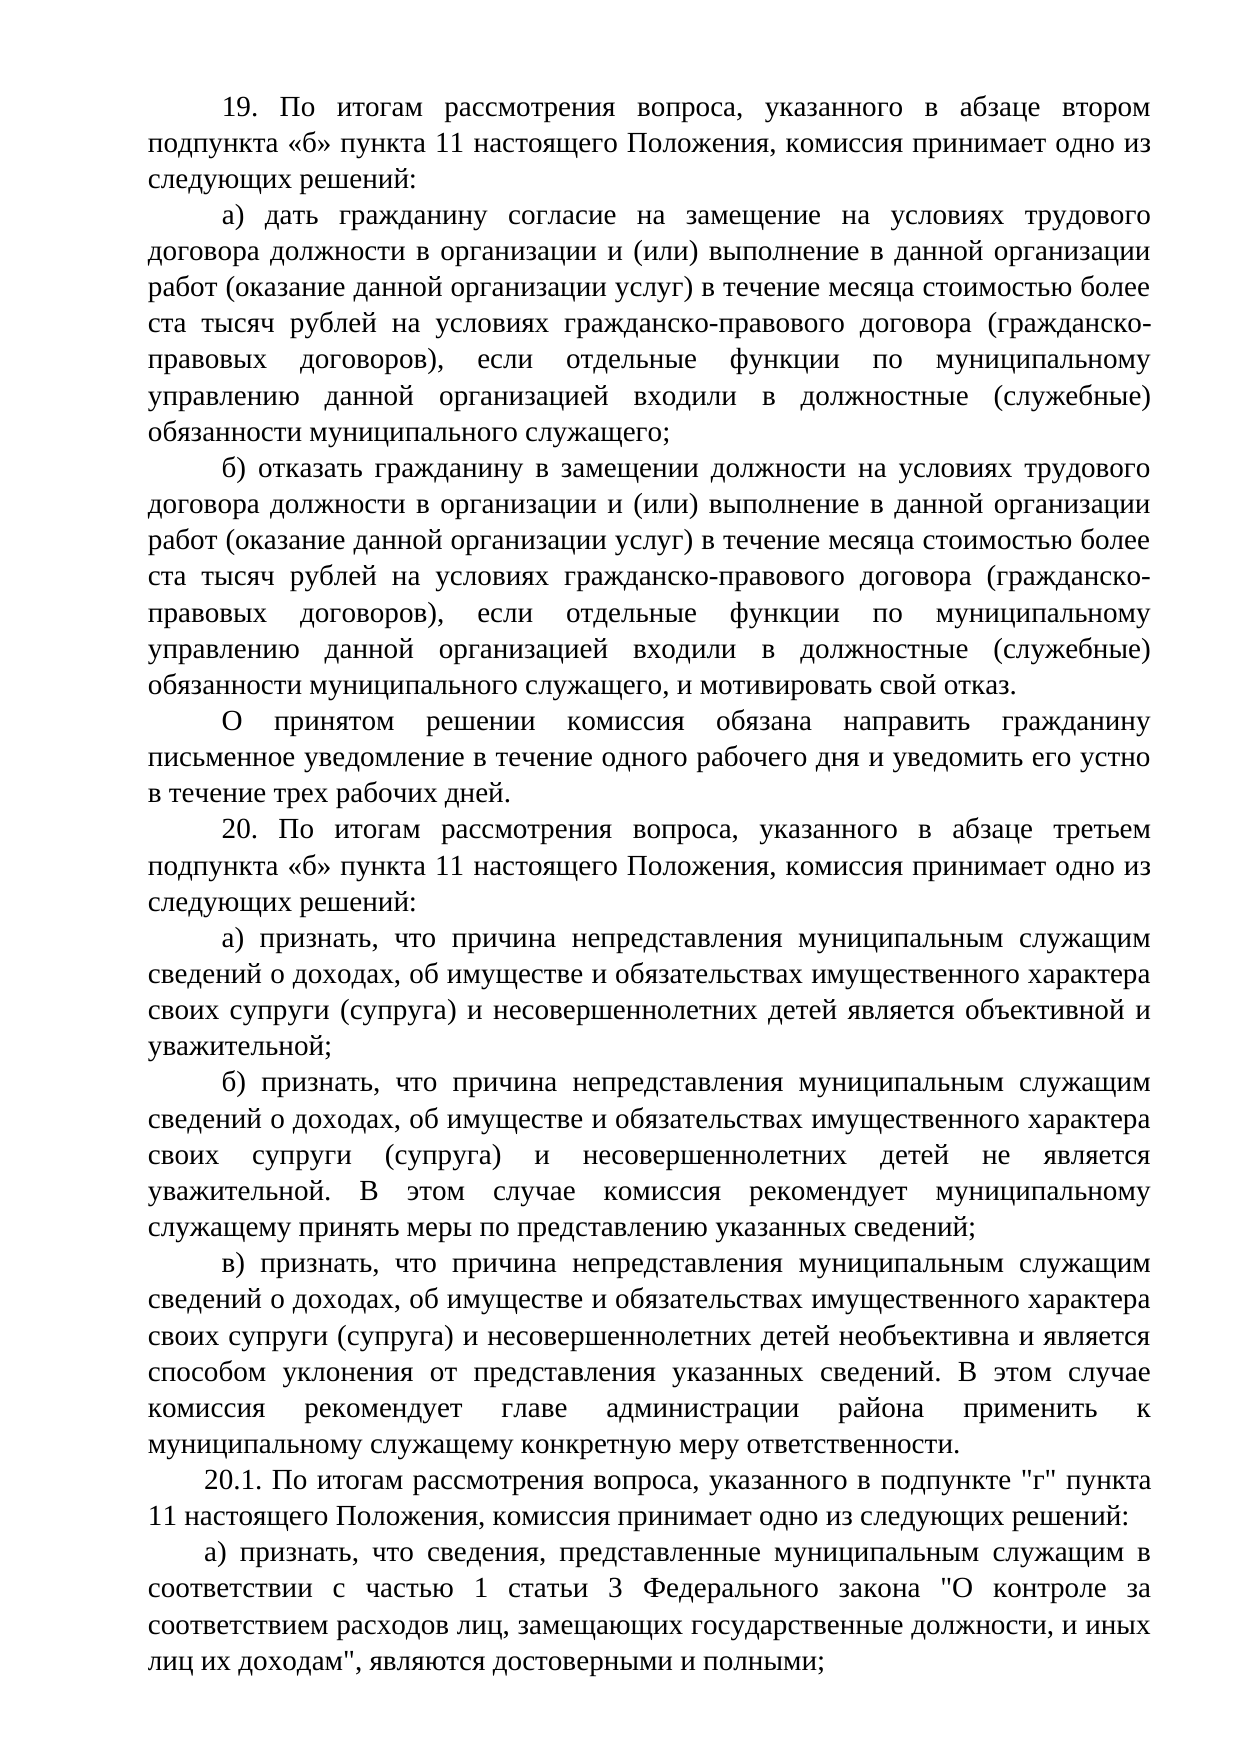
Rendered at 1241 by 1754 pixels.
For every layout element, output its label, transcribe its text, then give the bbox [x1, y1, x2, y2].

text а) дать гражданину согласие на замещение на условиях трудового договора должности в организации и (или) выполнение в данной организации работ (оказание данной организации услуг) в течение месяца стоимостью более ста тысяч рублей на условиях гражданско-правового договора (гражданско-правовых договоров), если отдельные функции по муниципальному управлению данной организацией входили в должностные (служебные) обязанности муниципального служащего; [148, 197, 1152, 447]
text в) признать, что причина непредставления муниципальным служащим сведений о доходах, об имуществе и обязательствах имущественного характера своих супруги (супруга) и несовершеннолетних детей необъективна и является способом уклонения от представления указанных сведений. В этом случае комиссия рекомендует главе администрации района применить к муниципальному служащему конкретную меру ответственности. [148, 1245, 1152, 1459]
text О принятом решении комиссия обязана направить гражданину письменное уведомление в течение одного рабочего дня и уведомить его устно в течение трех рабочих дней. [148, 703, 1152, 809]
text б) отказать гражданину в замещении должности на условиях трудового договора должности в организации и (или) выполнение в данной организации работ (оказание данной организации услуг) в течение месяца стоимостью более ста тысяч рублей на условиях гражданско-правового договора (гражданско-правовых договоров), если отдельные функции по муниципальному управлению данной организацией входили в должностные (служебные) обязанности муниципального служащего, и мотивировать свой отказ. [148, 450, 1152, 701]
text 20.1. По итогам рассмотрения вопроса, указанного в подпункте "г" пункта 11 настоящего Положения, комиссия принимает одно из следующих решений: [148, 1462, 1152, 1532]
text а) признать, что причина непредставления муниципальным служащим сведений о доходах, об имуществе и обязательствах имущественного характера своих супруги (супруга) и несовершеннолетних детей является объективной и уважительной; [148, 920, 1152, 1062]
text б) признать, что причина непредставления муниципальным служащим сведений о доходах, об имуществе и обязательствах имущественного характера своих супруги (супруга) и несовершеннолетних детей не является уважительной. В этом случае комиссия рекомендует муниципальному служащему принять меры по представлению указанных сведений; [148, 1064, 1152, 1243]
text а) признать, что сведения, представленные муниципальным служащим в соответствии с частью 1 статьи 3 Федерального закона "О контроле за соответствием расходов лиц, замещающих государственные должности, и иных лиц их доходам", являются достоверными и полными; [148, 1534, 1152, 1676]
text 20. По итогам рассмотрения вопроса, указанного в абзаце третьем подпункта «б» пункта 11 настоящего Положения, комиссия принимает одно из следующих решений: [148, 812, 1152, 917]
text 19. По итогам рассмотрения вопроса, указанного в абзаце втором подпункта «б» пункта 11 настоящего Положения, комиссия принимает одно из следующих решений: [148, 89, 1152, 194]
